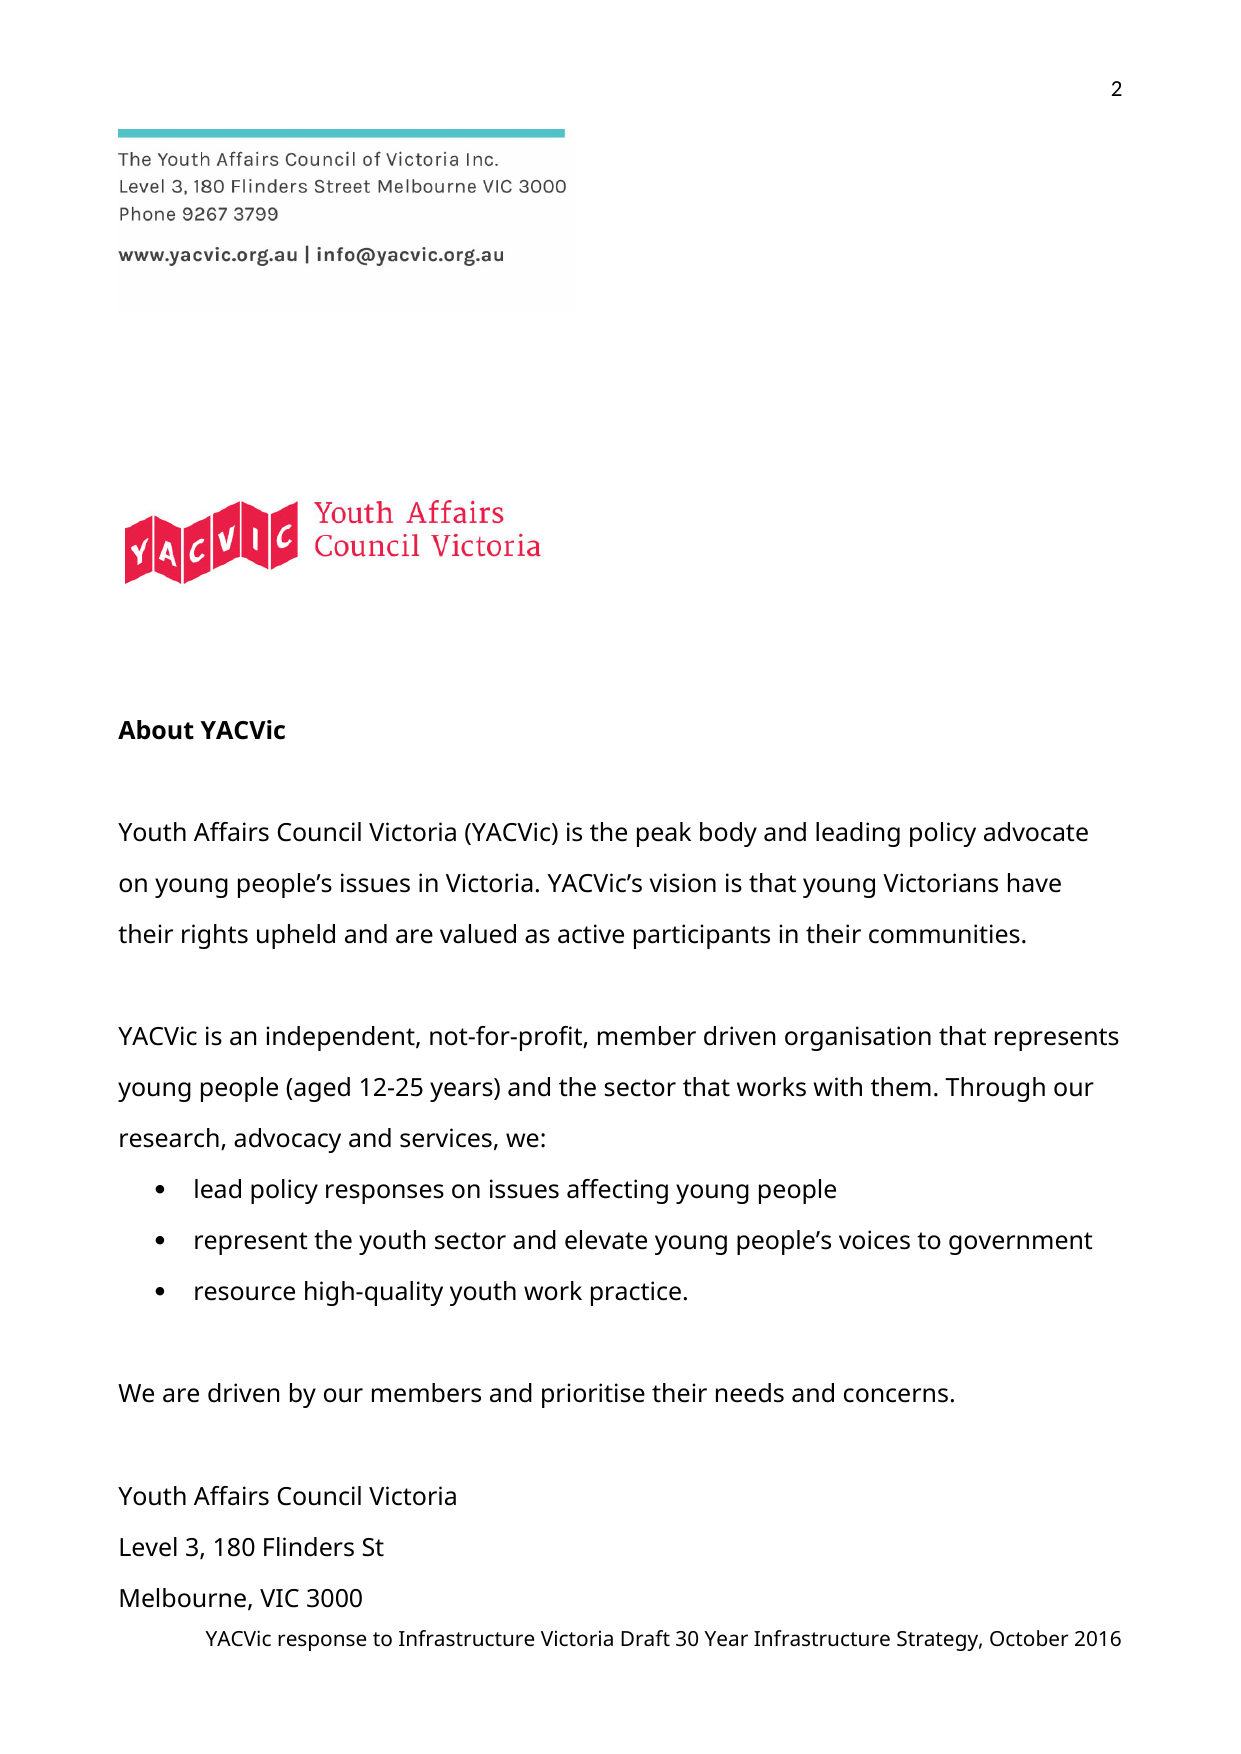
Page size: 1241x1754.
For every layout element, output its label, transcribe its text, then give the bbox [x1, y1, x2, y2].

text Youth Affairs Council Victoria [118, 1478, 1122, 1512]
text We are driven by our members and prioritise their needs and concerns. [118, 1376, 1122, 1410]
text Level 3, 180 Flinders St [118, 1529, 1122, 1563]
text About YACVic [118, 712, 1122, 747]
text Melbourne, VIC 3000 [118, 1580, 1122, 1614]
text YACVic is an independent, not-for-profit, member driven organisation that represents young people (aged 12-25 years) and the sector that works with them. Through our research, advocacy and services, we: [118, 1019, 1122, 1155]
list represent the youth sector and elevate young people’s voices to government [156, 1223, 1122, 1257]
list lead policy responses on issues affecting young people [156, 1172, 1122, 1206]
list resource high-quality youth work practice. [156, 1274, 1122, 1308]
picture [118, 467, 553, 611]
picture [118, 129, 576, 311]
text Youth Affairs Council Victoria (YACVic) is the peak body and leading policy advocate on young people’s issues in Victoria. YACVic’s vision is that young Victorians have their rights upheld and are valued as active participants in their communities. [118, 814, 1122, 951]
